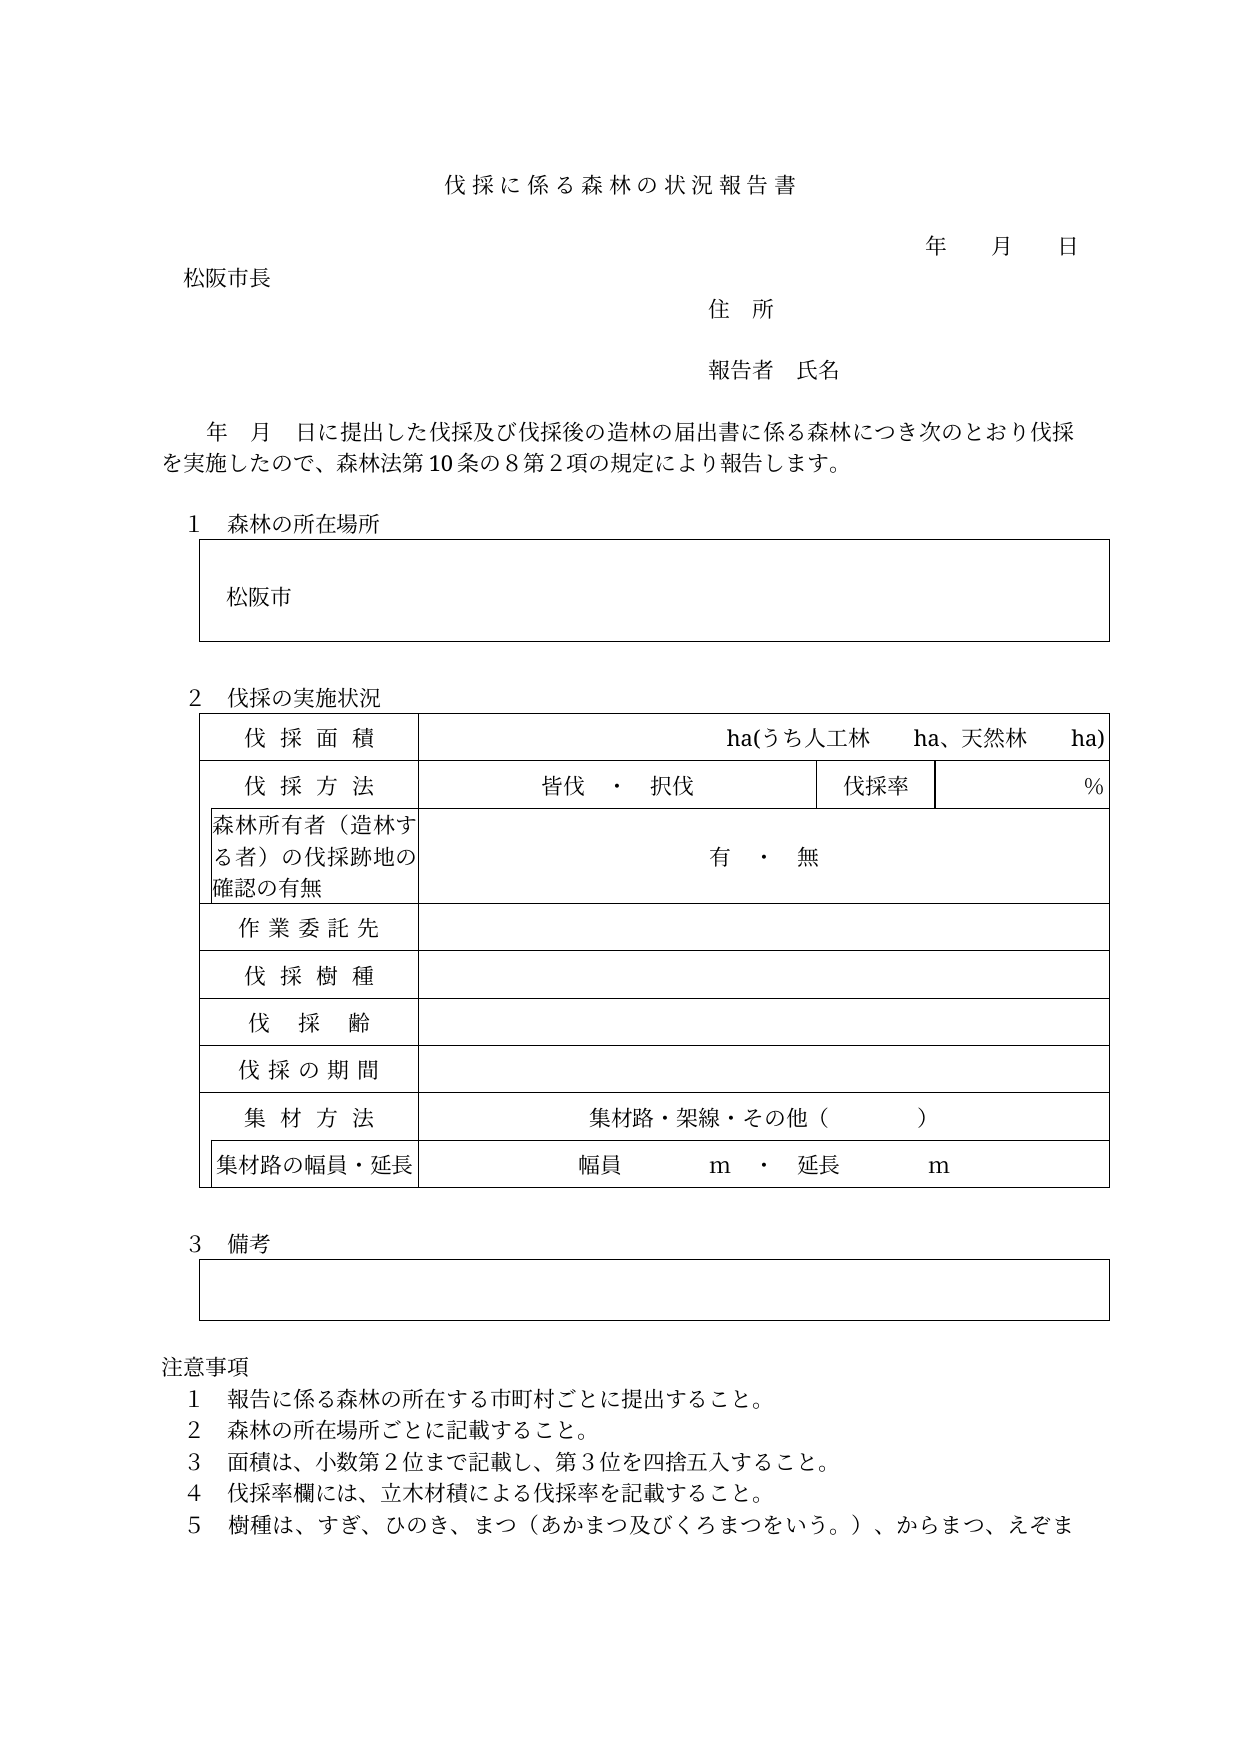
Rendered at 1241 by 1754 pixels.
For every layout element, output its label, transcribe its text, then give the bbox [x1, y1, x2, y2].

table_cell 集材路・架線・その他（ ） [419, 1093, 1109, 1139]
table_cell 森林所有者（造林する者）の伐採跡地の確認の有無 [212, 809, 418, 903]
table_cell [419, 904, 1109, 950]
table_cell 伐採樹種 [200, 951, 418, 998]
table_cell [419, 951, 1109, 998]
text ４ 伐採率欄には、立木材積による伐採率を記載すること。 [183, 1476, 1079, 1508]
text 報告者 氏名 [162, 353, 1079, 385]
text 注意事項 [162, 1351, 1079, 1382]
table_header 松阪市 [200, 540, 1109, 641]
text ２ 伐採の実施状況 [162, 682, 1079, 713]
text 住 所 [162, 292, 1079, 324]
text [183, 1508, 1079, 1539]
table_header ha(うち人工林 ha、天然林 ha) [419, 714, 1109, 760]
text 年 月 日 [162, 229, 1079, 261]
table_cell 伐採齢 [200, 999, 418, 1045]
text 伐 採 に 係 る 森 林 の 状 況 報 告 書 [162, 168, 1079, 199]
table_header [200, 1260, 1109, 1320]
table_header 伐採面積 [200, 714, 418, 760]
table_cell 伐採率 [817, 761, 934, 808]
text １ 報告に係る森林の所在する市町村ごとに提出すること。 [183, 1382, 1079, 1413]
table_cell 集材方法 [200, 1093, 418, 1139]
table_cell 有 ・ 無 [419, 809, 1109, 903]
table_cell [419, 999, 1109, 1045]
table_cell 伐採の期間 [200, 1046, 418, 1092]
text １ 森林の所在場所 [162, 507, 1079, 539]
table_cell 集材路の幅員・延長 [212, 1141, 418, 1187]
text ３ 備考 [162, 1228, 1079, 1259]
table_cell [200, 1140, 211, 1187]
table_cell [419, 1046, 1109, 1092]
text ２ 森林の所在場所ごとに記載すること。 [183, 1413, 1079, 1445]
table_cell ％ [936, 761, 1109, 808]
table_cell 皆伐 ・ 択伐 [419, 761, 816, 808]
table_cell 伐採方法 [200, 761, 418, 808]
table_cell [200, 808, 211, 903]
table_cell 作業委託先 [200, 904, 418, 950]
text 年 月 日に提出した伐採及び伐採後の造林の届出書に係る森林につき次のとおり伐採を実施したので、森林法第10条の８第２項の規定により報告します。 [162, 415, 1079, 478]
text ３ 面積は、小数第２位まで記載し、第３位を四捨五入すること。 [183, 1445, 1079, 1476]
text 松阪市長 [162, 261, 1079, 292]
table_cell 幅員 ｍ ・ 延長 ｍ [419, 1141, 1109, 1187]
